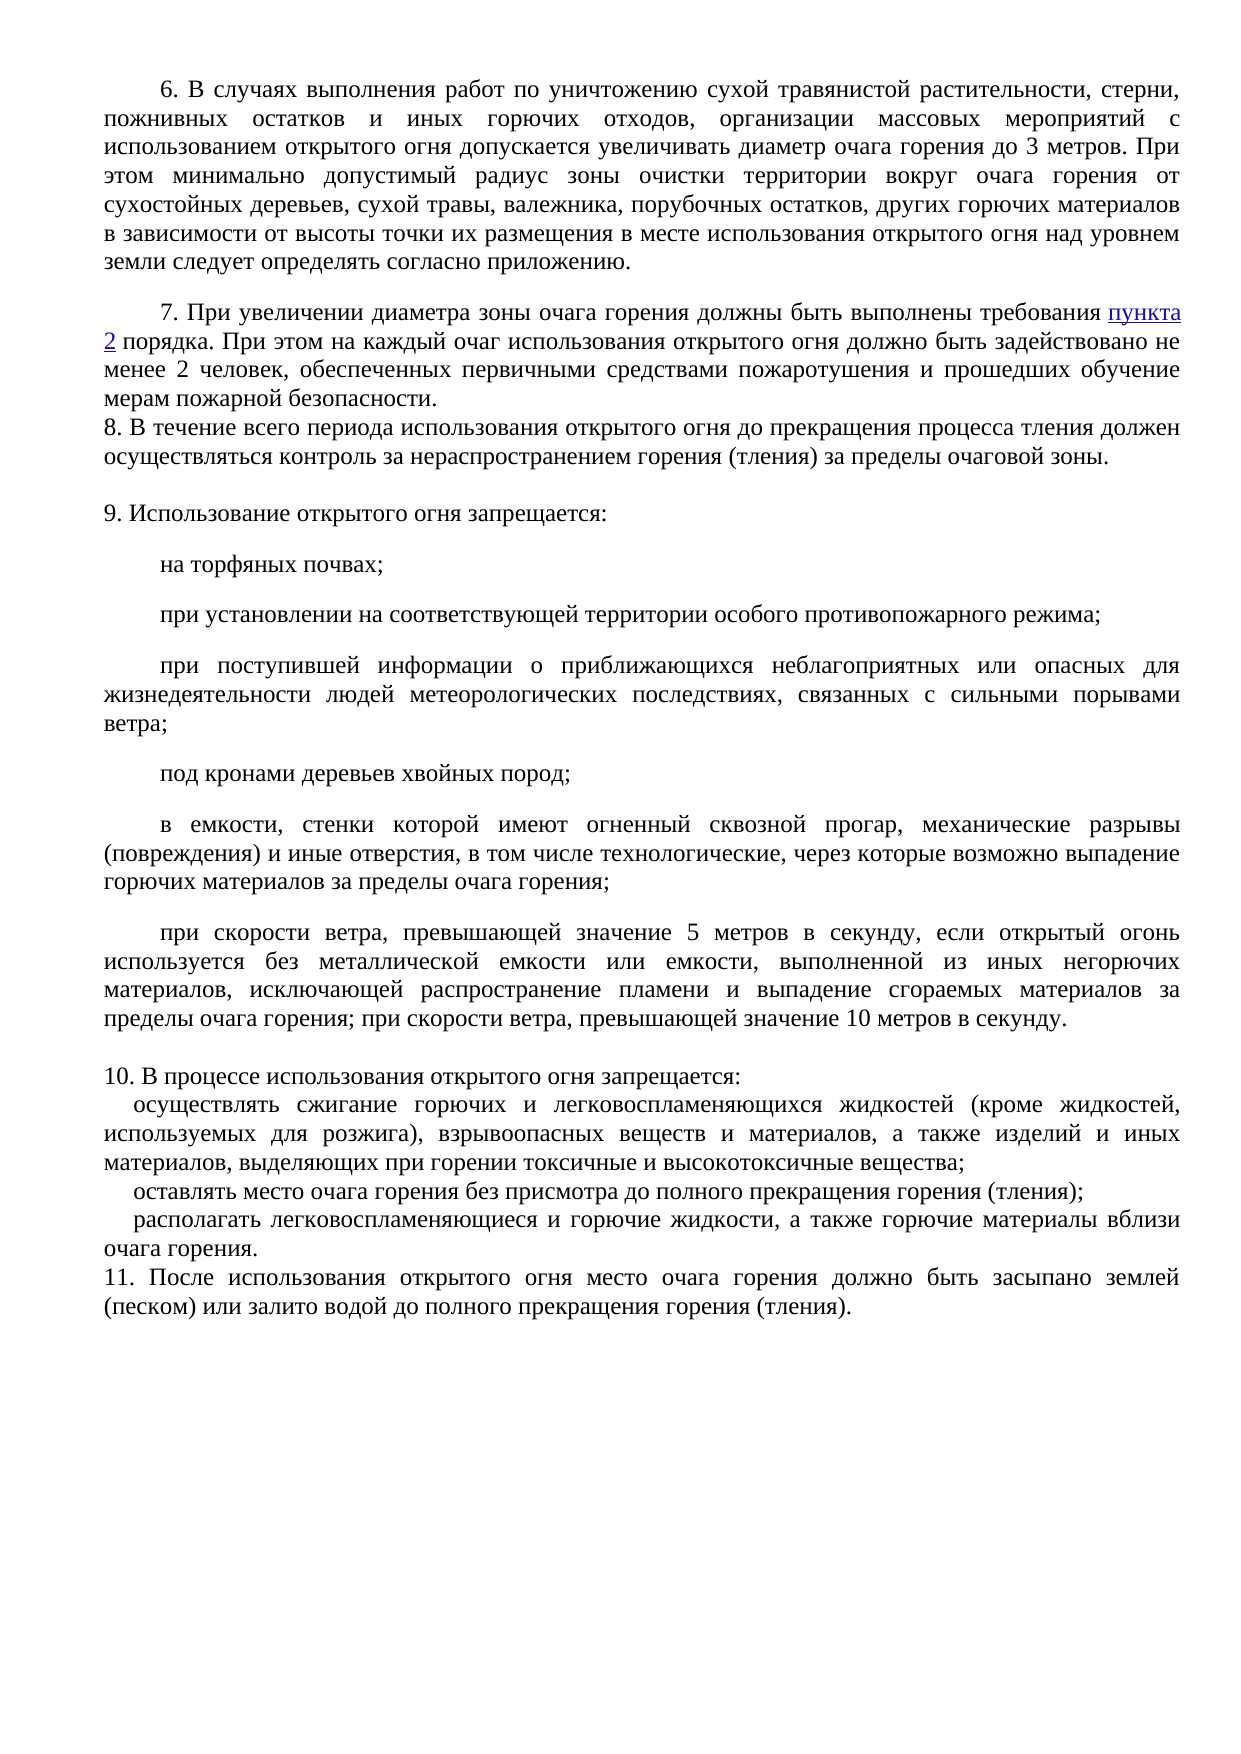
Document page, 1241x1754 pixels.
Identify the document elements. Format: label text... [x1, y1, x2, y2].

text при скорости ветра, превышающей значение 5 метров в секунду, если открытый огонь используется без металлической емкости или емкости, выполненной из иных негорючих материалов, исключающей распространение пламени и выпадение сгораемых материалов за пределы очага горения; при скорости ветра, превышающей значение 10 метров в секунду. [103, 917, 1181, 1032]
text осуществлять сжигание горючих и легковоспламеняющихся жидкостей (кроме жидкостей, используемых для розжига), взрывоопасных веществ и материалов, а также изделий и иных материалов, выделяющих при горении токсичные и высокотоксичные вещества; [103, 1089, 1181, 1176]
text 6. В случаях выполнения работ по уничтожению сухой травянистой растительности, стерни, пожнивных остатков и иных горючих отходов, организации массовых мероприятий с использованием открытого огня допускается увеличивать диаметр очага горения до 3 метров. При этом минимально допустимый радиус зоны очистки территории вокруг очага горения от сухостойных деревьев, сухой травы, валежника, порубочных остатков, других горючих материалов в зависимости от высоты точки их размещения в месте использования открытого огня над уровнем земли следует определять согласно приложению. [103, 74, 1181, 275]
text в емкости, стенки которой имеют огненный сквозной прогар, механические разрывы (повреждения) и иные отверстия, в том числе технологические, через которые возможно выпадение горючих материалов за пределы очага горения; [103, 809, 1181, 895]
text располагать легковоспламеняющиеся и горючие жидкости, а также горючие материалы вблизи очага горения. [103, 1204, 1181, 1262]
text оставлять место очага горения без присмотра до полного прекращения горения (тления); [103, 1176, 1181, 1204]
text при установлении на соответствующей территории особого противопожарного режима; [103, 599, 1181, 628]
text 10. В процессе использования открытого огня запрещается: [103, 1061, 1181, 1089]
text на торфяных почвах; [103, 549, 1181, 578]
text 9. Использование открытого огня запрещается: [103, 498, 1181, 527]
text 11. После использования открытого огня место очага горения должно быть засыпано землей (песком) или залито водой до полного прекращения горения (тления). [103, 1262, 1181, 1319]
text 8. В течение всего периода использования открытого огня до прекращения процесса тления должен осуществляться контроль за нераспространением горения (тления) за пределы очаговой зоны. [103, 412, 1181, 469]
text 7. При увеличении диаметра зоны очага горения должны быть выполнены требования пункта 2 порядка. При этом на каждый очаг использования открытого огня должно быть задействовано не менее 2 человек, обеспеченных первичными средствами пожаротушения и прошедших обучение мерам пожарной безопасности. [103, 297, 1181, 412]
text под кронами деревьев хвойных пород; [103, 758, 1181, 787]
text при поступившей информации о приближающихся неблагоприятных или опасных для жизнедеятельности людей метеорологических последствиях, связанных с сильными порывами ветра; [103, 650, 1181, 736]
